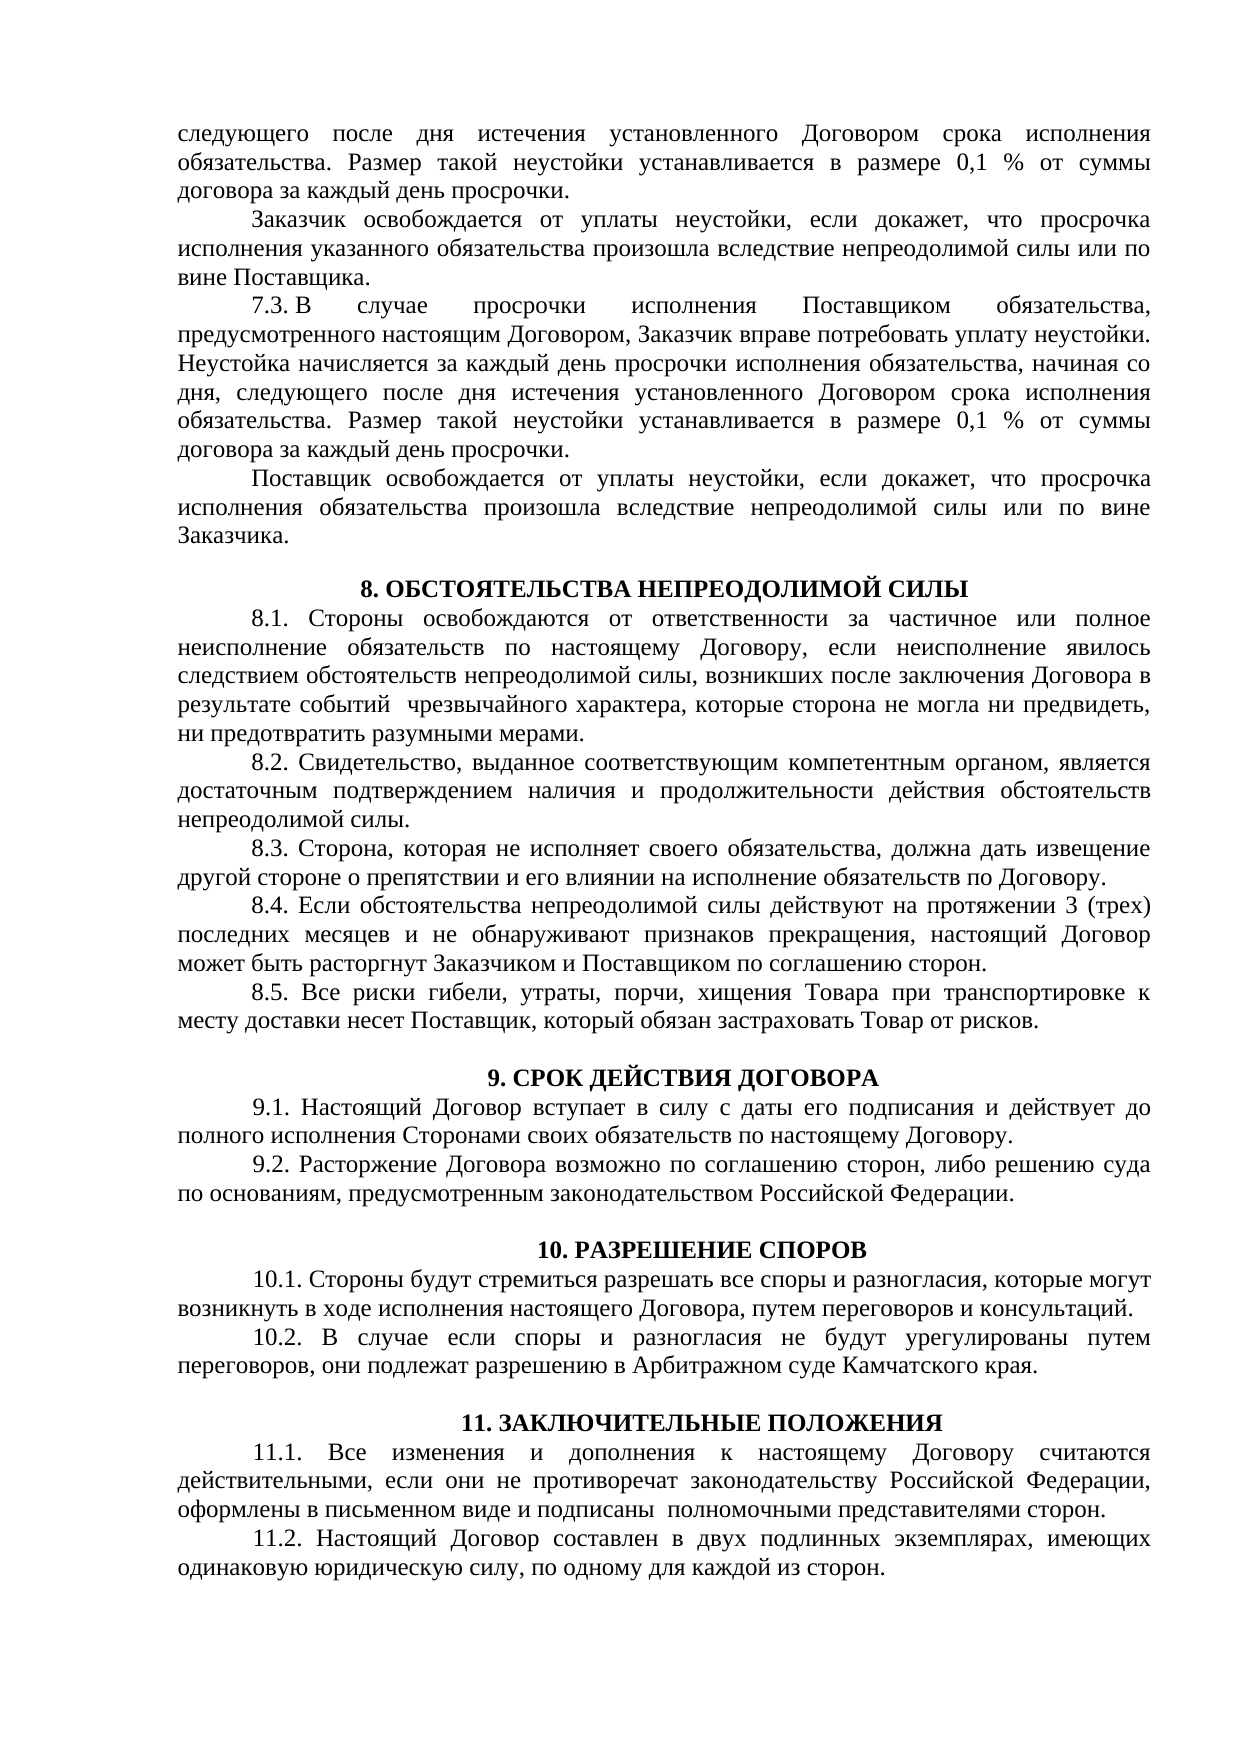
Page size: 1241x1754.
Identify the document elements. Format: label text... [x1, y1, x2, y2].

text 8.1. Стороны освобождаются от ответственности за частичное или полное неисполнение обязательств по настоящему Договору, если неисполнение явилось следствием обстоятельств непреодолимой силы, возникших после заключения Договора в результате событий чрезвычайного характера, которые сторона не могла ни предвидеть, ни предотвратить разумными мерами. [177, 603, 1152, 747]
text Поставщик освобождается от уплаты неустойки, если докажет, что просрочка исполнения обязательства произошла вследствие непреодолимой силы или по вине Заказчика. [177, 463, 1152, 549]
text 7.3. В случае просрочки исполнения Поставщиком обязательства, предусмотренного настоящим Договором, Заказчик вправе потребовать уплату неустойки. Неустойка начисляется за каждый день просрочки исполнения обязательства, начиная со дня, следующего после дня истечения установленного Договором срока исполнения обязательства. Размер такой неустойки устанавливается в размере 0,1 % от суммы договора за каждый день просрочки. [177, 291, 1152, 463]
text 8. ОБСТОЯТЕЛЬСТВА НЕПРЕОДОЛИМОЙ СИЛЫ [177, 574, 1152, 603]
text Заказчик освобождается от уплаты неустойки, если докажет, что просрочка исполнения указанного обязательства произошла вследствие непреодолимой силы или по вине Поставщика. [177, 204, 1152, 291]
text 11.1. Все изменения и дополнения к настоящему Договору считаются действительными, если они не противоречат законодательству Российской Федерации, оформлены в письменном виде и подписаны полномочными представителями сторон. [177, 1437, 1152, 1523]
list 11. ЗАКЛЮЧИТЕЛЬНЫЕ ПОЛОЖЕНИЯ [252, 1408, 1152, 1437]
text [177, 118, 1152, 204]
text 8.5. Все риски гибели, утраты, порчи, хищения Товара при транспортировке к месту доставки несет Поставщик, который обязан застраховать Товар от рисков. [177, 977, 1152, 1034]
text 8.4. Если обстоятельства непреодолимой силы действуют на протяжении 3 (трех) последних месяцев и не обнаруживают признаков прекращения, настоящий Договор может быть расторгнут Заказчиком и Поставщиком по соглашению сторон. [177, 891, 1152, 977]
text 10.2. В случае если споры и разногласия не будут урегулированы путем переговоров, они подлежат разрешению в Арбитражном суде Камчатского края. [177, 1322, 1152, 1379]
list 10. РАЗРЕШЕНИЕ СПОРОВ [252, 1236, 1152, 1264]
text 9.1. Настоящий Договор вступает в силу с даты его подписания и действует до полного исполнения Сторонами своих обязательств по настоящему Договору. [177, 1092, 1152, 1149]
text 11.2. Настоящий Договор составлен в двух подлинных экземплярах, имеющих одинаковую юридическую силу, по одному для каждой из сторон. [177, 1523, 1152, 1581]
list 9. СРОК ДЕЙСТВИЯ ДОГОВОРА [215, 1063, 1152, 1092]
text 9.2. Расторжение Договора возможно по соглашению сторон, либо решению суда по основаниям, предусмотренным законодательством Российской Федерации. [177, 1149, 1152, 1207]
text 10.1. Стороны будут стремиться разрешать все споры и разногласия, которые могут возникнуть в ходе исполнения настоящего Договора, путем переговоров и консультаций. [177, 1264, 1152, 1322]
text 8.2. Свидетельство, выданное соответствующим компетентным органом, является достаточным подтверждением наличия и продолжительности действия обстоятельств непреодолимой силы. [177, 747, 1152, 833]
text 8.3. Сторона, которая не исполняет своего обязательства, должна дать извещение другой стороне о препятствии и его влиянии на исполнение обязательств по Договору. [177, 833, 1152, 891]
